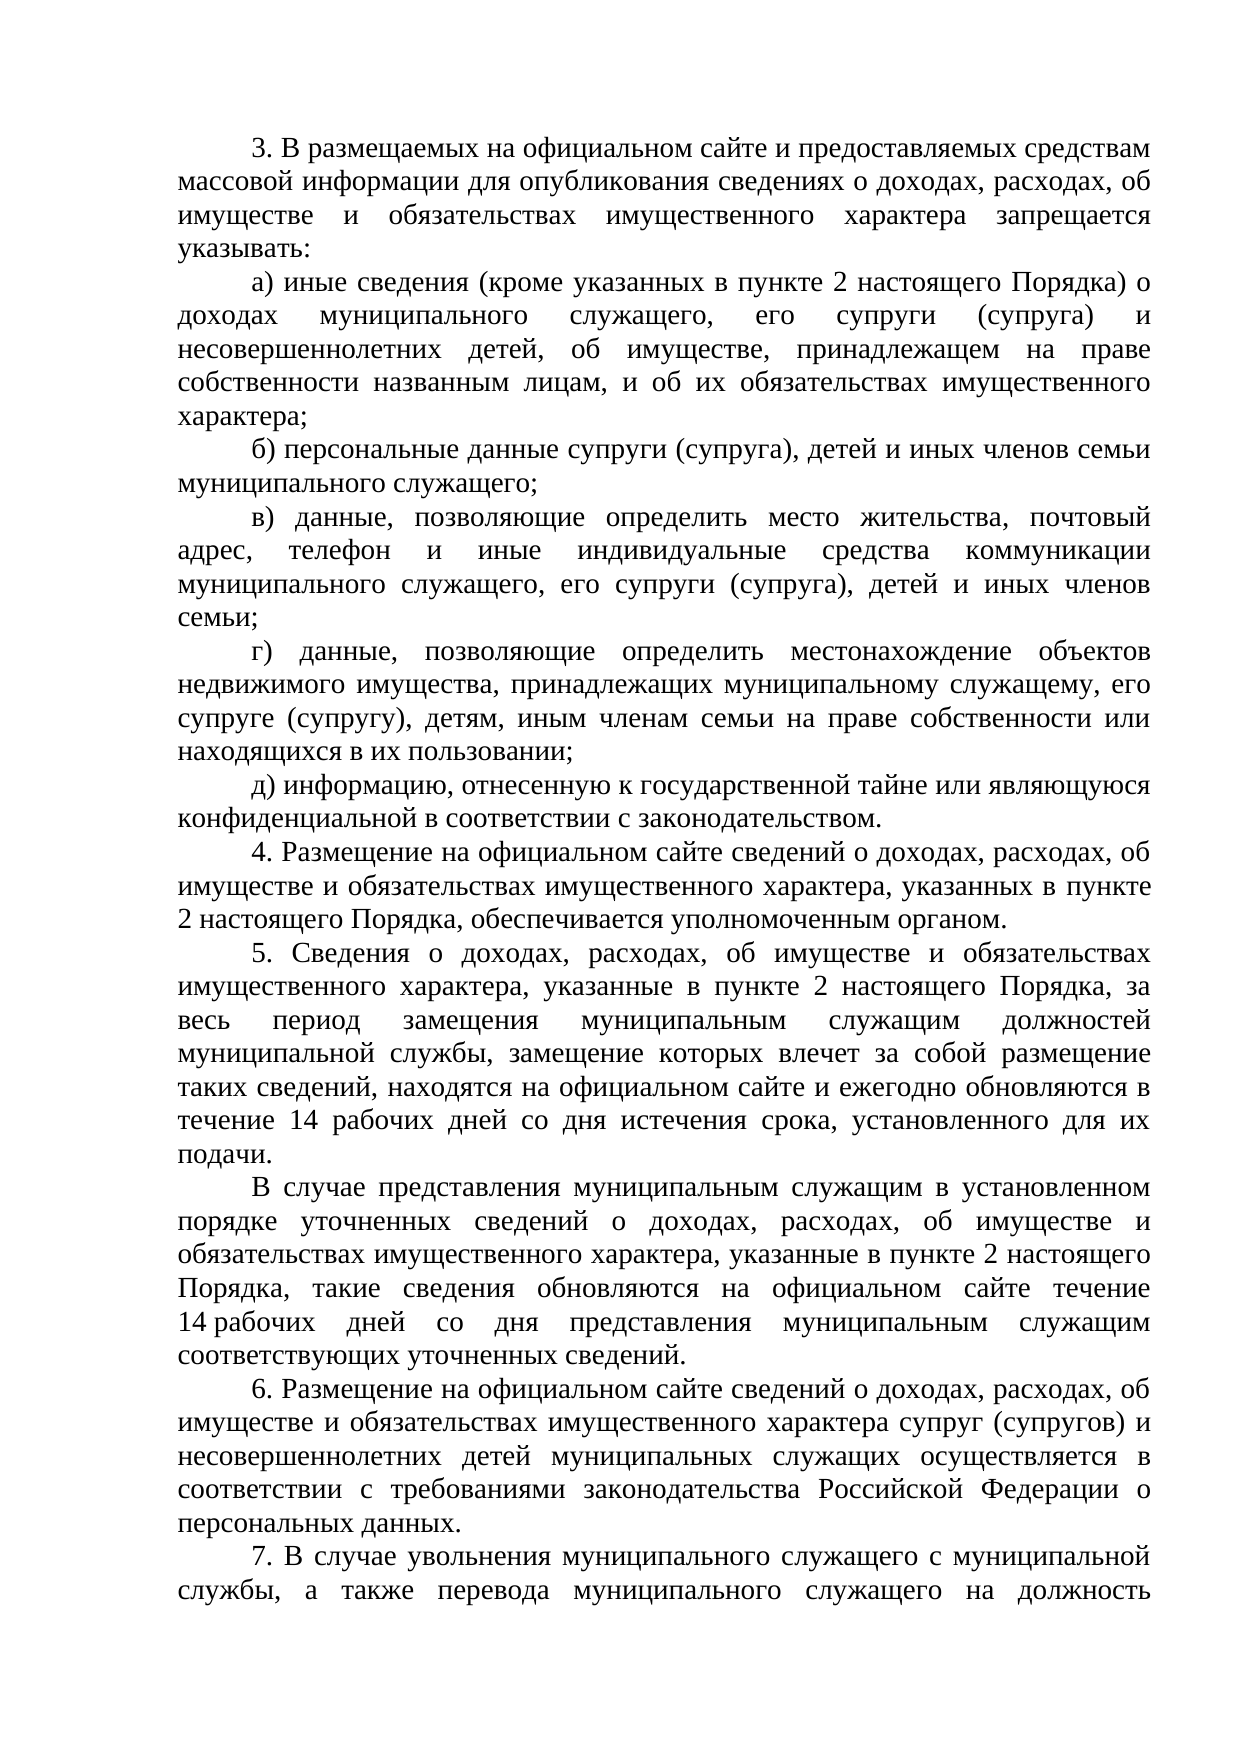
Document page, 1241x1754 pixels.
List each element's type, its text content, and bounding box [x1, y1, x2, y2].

text а) иные сведения (кроме указанных в пункте 2 настоящего Порядка) о доходах муниципального служащего, его супруги (супруга) и несовершеннолетних детей, об имуществе, принадлежащем на праве собственности названным лицам, и об их обязательствах имущественного характера; [177, 264, 1152, 432]
text 6. Размещение на официальном сайте сведений о доходах, расходах, об имуществе и обязательствах имущественного характера супруг (супругов) и несовершеннолетних детей муниципальных служащих осуществляется в соответствии с требованиями законодательства Российской Федерации о персональных данных. [177, 1371, 1152, 1538]
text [177, 1538, 1152, 1606]
text д) информацию, отнесенную к государственной тайне или являющуюся конфиденциальной в соответствии с законодательством. [177, 767, 1152, 834]
text в) данные, позволяющие определить место жительства, почтовый адрес, телефон и иные индивидуальные средства коммуникации муниципального служащего, его супруги (супруга), детей и иных членов семьи; [177, 499, 1152, 633]
text 3. В размещаемых на официальном сайте и предоставляемых средствам массовой информации для опубликования сведениях о доходах, расходах, об имуществе и обязательствах имущественного характера запрещается указывать: [177, 130, 1152, 264]
text 4. Размещение на официальном сайте сведений о доходах, расходах, об имуществе и обязательствах имущественного характера, указанных в пункте 2 настоящего Порядка, обеспечивается уполномоченным органом. [177, 834, 1152, 935]
text 5. Сведения о доходах, расходах, об имуществе и обязательствах имущественного характера, указанные в пункте 2 настоящего Порядка, за весь период замещения муниципальным служащим должностей муниципальной службы, замещение которых влечет за собой размещение таких сведений, находятся на официальном сайте и ежегодно обновляются в течение 14 рабочих дней со дня истечения срока, установленного для их подачи. [177, 935, 1152, 1169]
text В случае представления муниципальным служащим в установленном порядке уточненных сведений о доходах, расходах, об имуществе и обязательствах имущественного характера, указанные в пункте 2 настоящего Порядка, такие сведения обновляются на официальном сайте течение 14 рабочих дней со дня представления муниципальным служащим соответствующих уточненных сведений. [177, 1169, 1152, 1371]
text б) персональные данные супруги (супруга), детей и иных членов семьи муниципального служащего; [177, 432, 1152, 499]
text г) данные, позволяющие определить местонахождение объектов недвижимого имущества, принадлежащих муниципальному служащему, его супруге (супругу), детям, иным членам семьи на праве собственности или находящихся в их пользовании; [177, 633, 1152, 767]
